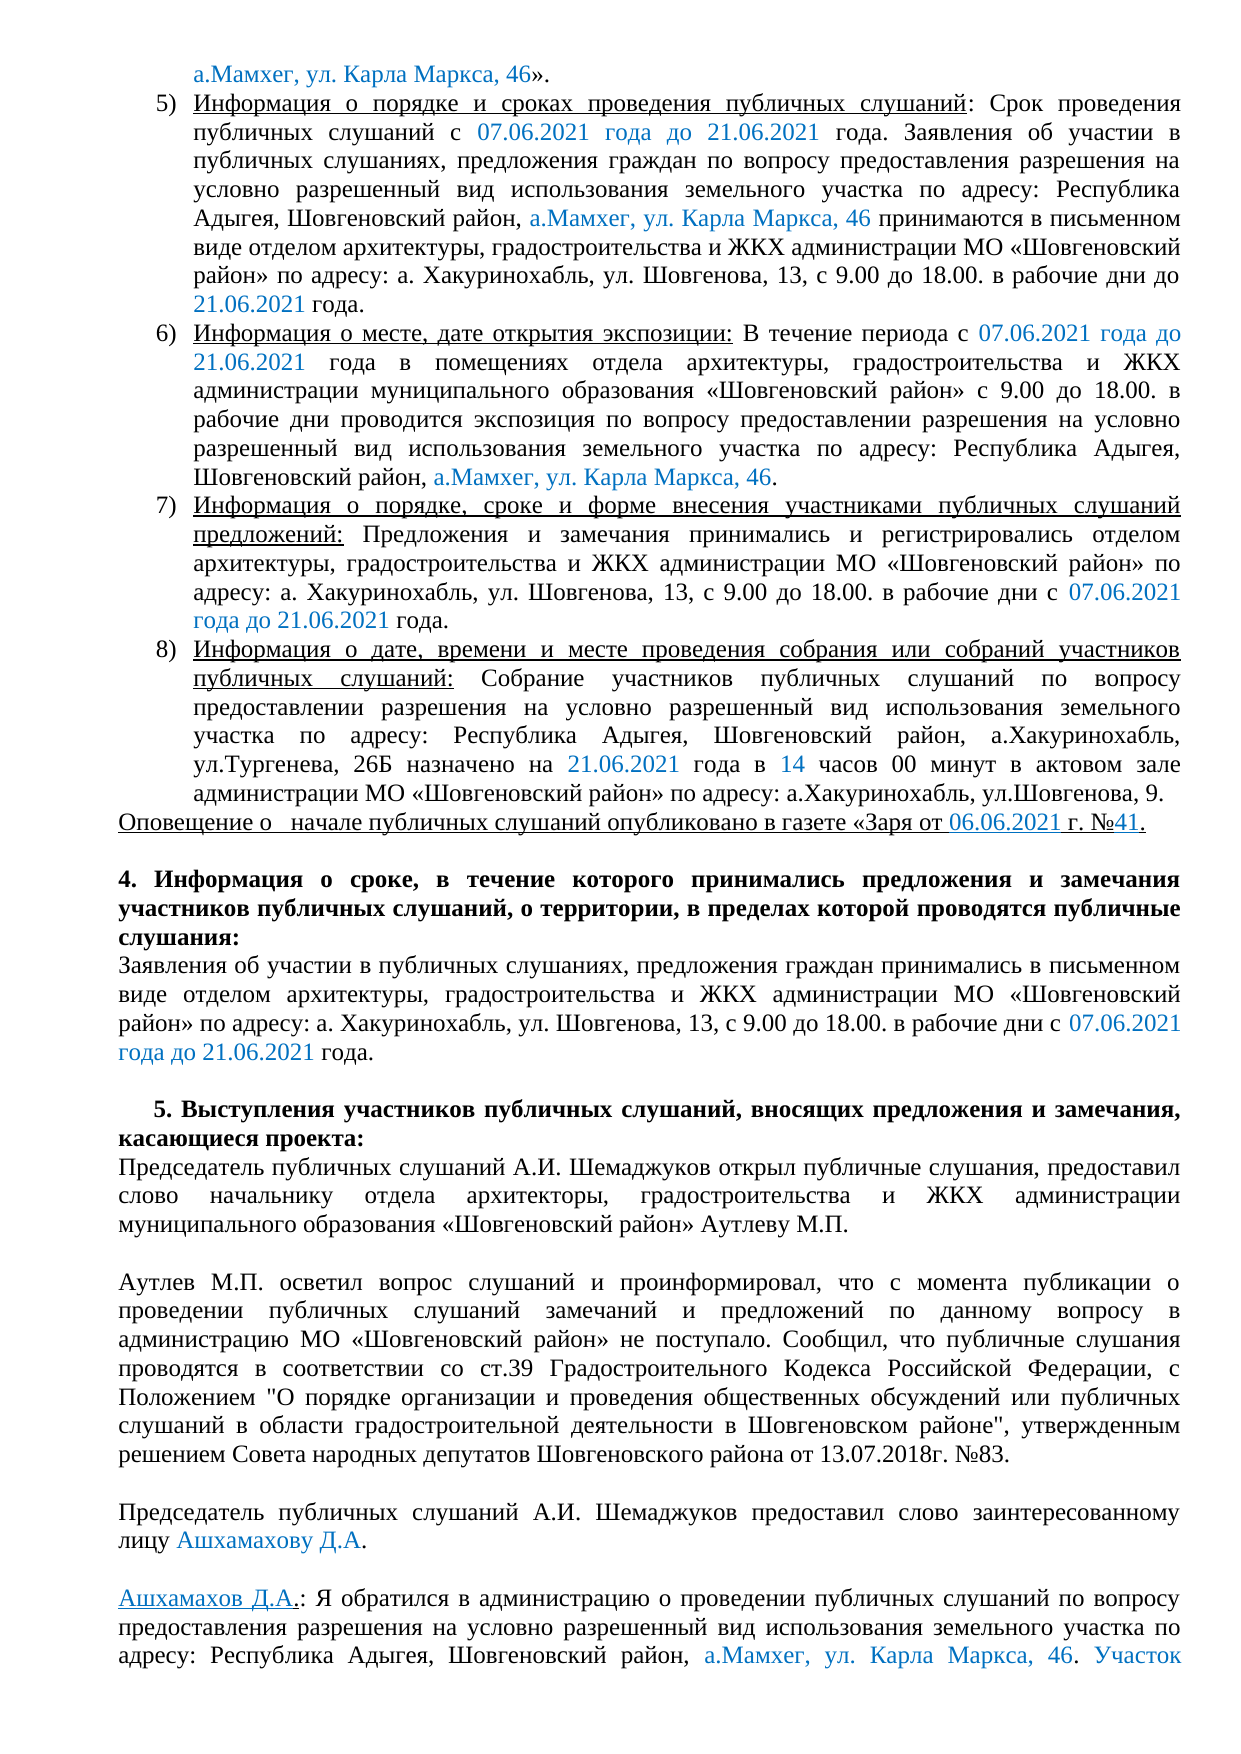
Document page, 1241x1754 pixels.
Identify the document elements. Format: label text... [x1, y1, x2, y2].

text Председатель публичных слушаний А.И. Шемаджуков открыл публичные слушания, предоставил слово начальнику отдела архитекторы, градостроительства и ЖКХ администрации муниципального образования «Шовгеновский район» Аутлеву М.П. [118, 1152, 1181, 1238]
text Аутлев М.П. осветил вопрос слушаний и проинформировал, что с момента публикации о проведении публичных слушаний замечаний и предложений по данному вопросу в администрацию МО «Шовгеновский район» не поступало. Сообщил, что публичные слушания проводятся в соответствии со ст.39 Градостроительного Кодекса Российской Федерации, с Положением "О порядке организации и проведения общественных обсуждений или публичных слушаний в области градостроительной деятельности в Шовгеновском районе", утвержденным решением Совета народных депутатов Шовгеновского района от 13.07.2018г. №83. [118, 1267, 1181, 1468]
text Заявления об участии в публичных слушаниях, предложения граждан принимались в письменном виде отделом архитектуры, градостроительства и ЖКХ администрации МО «Шовгеновский район» по адресу: а. Хакуринохабль, ул. Шовгенова, 13, с 9.00 до 18.00. в рабочие дни с 07.06.2021 года до 21.06.2021 года. [118, 950, 1181, 1065]
list Информация о порядке, сроке и форме внесения участниками публичных слушаний предложений: Предложения и замечания принимались и регистрировались отделом архитектуры, градостроительства и ЖКХ администрации МО «Шовгеновский район» по адресу: а. Хакуринохабль, ул. Шовгенова, 13, с 9.00 до 18.00. в рабочие дни с 07.06.2021 года до 21.06.2021 года. [156, 490, 1181, 634]
text 5. Выступления участников публичных слушаний, вносящих предложения и замечания, касающиеся проекта: [118, 1094, 1181, 1152]
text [118, 1583, 1181, 1669]
list Информация о порядке и сроках проведения публичных слушаний: Срок проведения публичных слушаний с 07.06.2021 года до 21.06.2021 года. Заявления об участии в публичных слушаниях, предложения граждан по вопросу предоставления разрешения на условно разрешенный вид использования земельного участка по адресу: Республика Адыгея, Шовгеновский район, а.Мамхег, ул. Карла Маркса, 46 принимаются в письменном виде отделом архитектуры, градостроительства и ЖКХ администрации МО «Шовгеновский район» по адресу: а. Хакуринохабль, ул. Шовгенова, 13, с 9.00 до 18.00. в рабочие дни до 21.06.2021 года. [156, 88, 1181, 318]
text 4. Информация о сроке, в течение которого принимались предложения и замечания участников публичных слушаний, о территории, в пределах которой проводятся публичные слушания: [118, 864, 1181, 950]
text Председатель публичных слушаний А.И. Шемаджуков предоставил слово заинтересованному лицу Ашхамахову Д.А. [118, 1497, 1181, 1554]
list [156, 59, 1181, 88]
list Информация о месте, дате открытия экспозиции: В течение периода с 07.06.2021 года до 21.06.2021 года в помещениях отдела архитектуры, градостроительства и ЖКХ администрации муниципального образования «Шовгеновский район» с 9.00 до 18.00. в рабочие дни проводится экспозиция по вопросу предоставлении разрешения на условно разрешенный вид использования земельного участка по адресу: Республика Адыгея, Шовгеновский район, а.Мамхег, ул. Карла Маркса, 46. [156, 318, 1181, 490]
text Оповещение о начале публичных слушаний опубликовано в газете «Заря от 06.06.2021 г. №41. [118, 807, 1181, 835]
list Информация о дате, времени и месте проведения собрания или собраний участников публичных слушаний: Собрание участников публичных слушаний по вопросу предоставлении разрешения на условно разрешенный вид использования земельного участка по адресу: Республика Адыгея, Шовгеновский район, а.Хакуринохабль, ул.Тургенева, 26Б назначено на 21.06.2021 года в 14 часов 00 минут в актовом зале администрации МО «Шовгеновский район» по адресу: а.Хакуринохабль, ул.Шовгенова, 9. [156, 634, 1181, 807]
